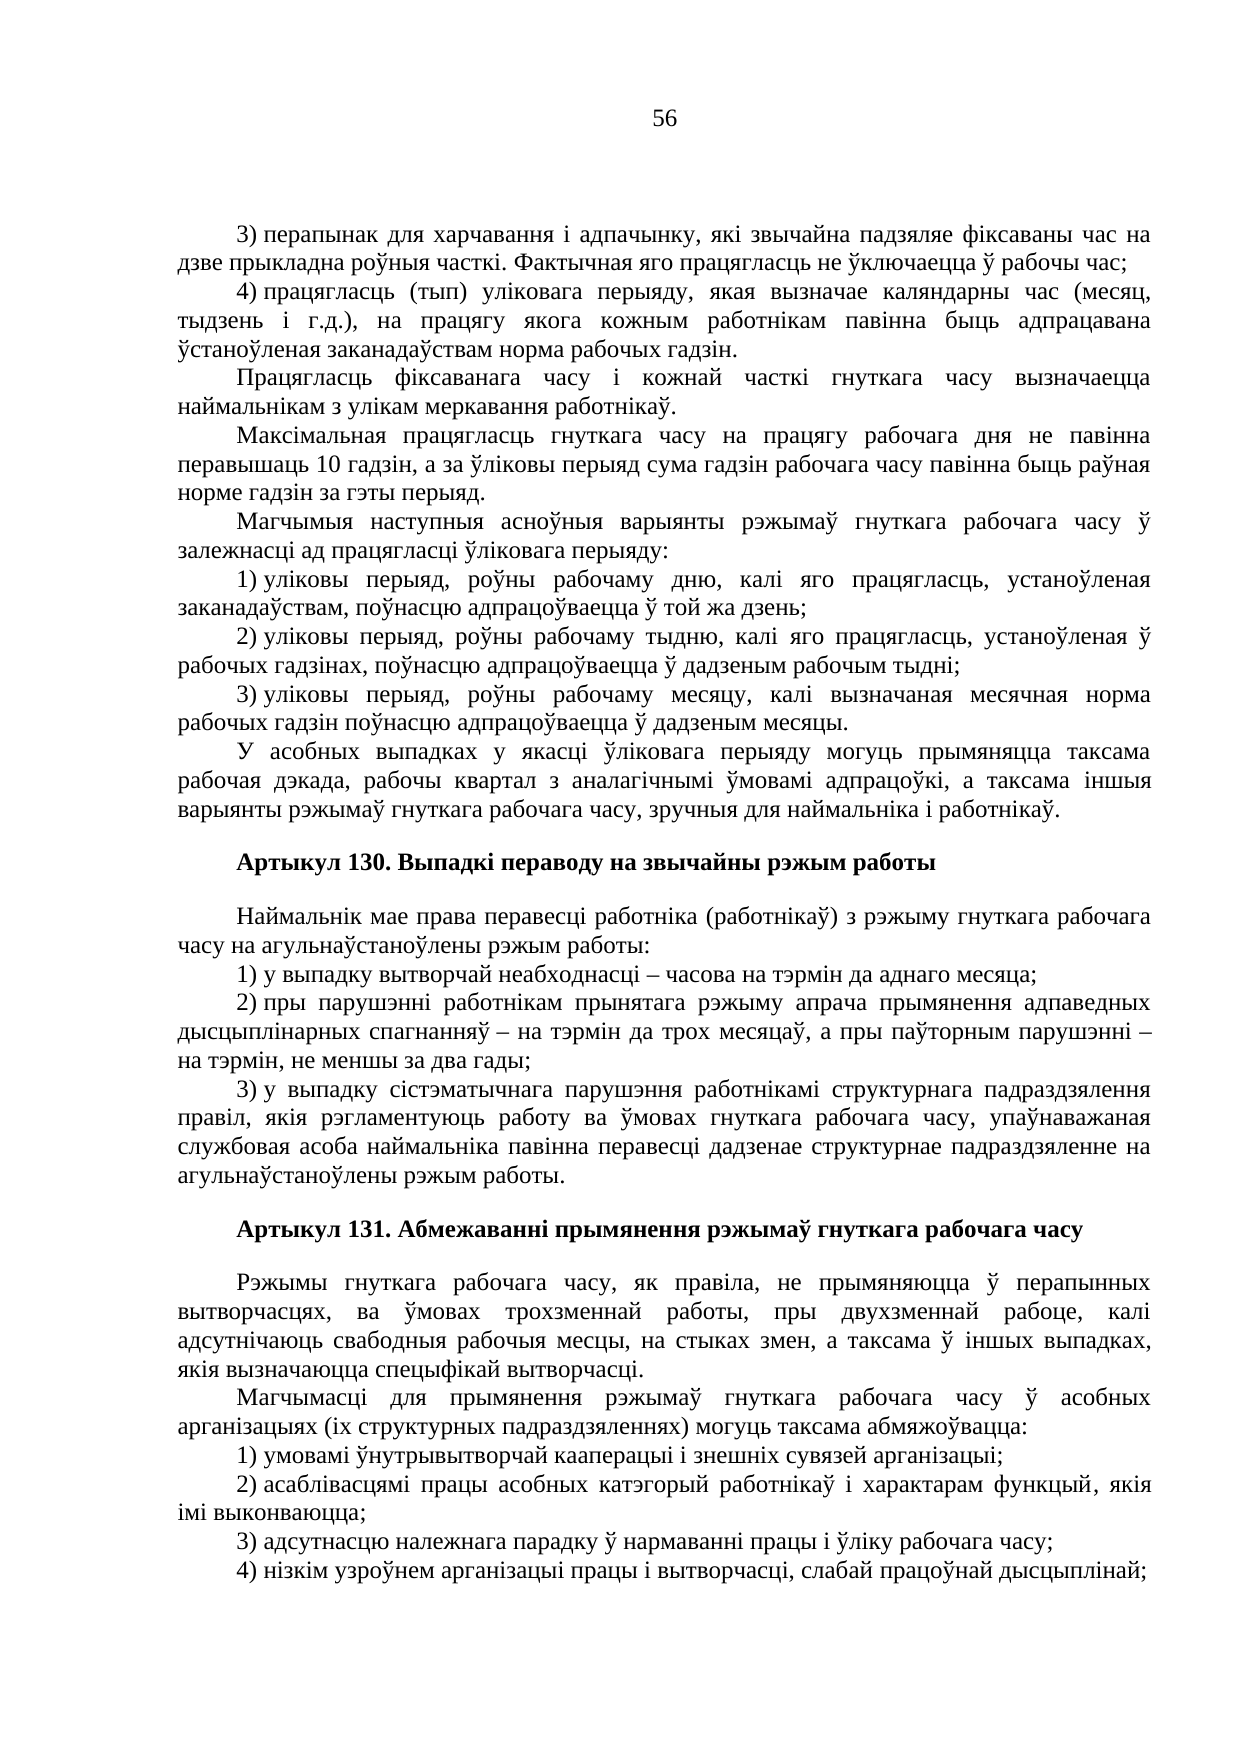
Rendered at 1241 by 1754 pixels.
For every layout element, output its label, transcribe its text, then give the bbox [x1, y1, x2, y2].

text Працягласць фіксаванага часу і кожнай часткі гнуткага часу вызначаецца наймальнікам з улікам меркавання работнікаў. [177, 362, 1152, 420]
text 3) адсутнасцю належнага парадку ў нармаванні працы і ўліку рабочага часу; [177, 1526, 1152, 1555]
text 3) перапынак для харчавання і адпачынку, які звычайна падзяляе фіксаваны час на дзве прыкладна роўныя часткі. Фактычная яго працягласць не ўключаецца ў рабочы час; [177, 219, 1152, 276]
text Магчымасці для прымянення рэжымаў гнуткага рабочага часу ў асобных арганізацыях (іх структурных падраздзяленнях) могуць таксама абмяжоўвацца: [177, 1382, 1152, 1440]
text 4) працягласць (тып) уліковага перыяду, якая вызначае каляндарны час (месяц, тыдзень і г.д.), на працягу якога кожным работнікам павінна быць адпрацавана ўстаноўленая заканадаўствам норма рабочых гадзін. [177, 276, 1152, 362]
text Максімальная працягласць гнуткага часу на працягу рабочага дня не павінна перавышаць 10 гадзін, а за ўліковы перыяд сума гадзін рабочага часу павінна быць раўная норме гадзін за гэты перыяд. [177, 420, 1152, 506]
text 1) у выпадку вытворчай неабходнасці – часова на тэрмін да аднаго месяца; [177, 959, 1152, 987]
text 1) уліковы перыяд, роўны рабочаму дню, калі яго працягласць, устаноўленая заканадаўствам, поўнасцю адпрацоўваецца ў той жа дзень; [177, 564, 1152, 621]
text Артыкул 130. Выпадкі пераводу на звычайны рэжым работы [236, 847, 1152, 876]
text 4) нізкім узроўнем арганізацыі працы і вытворчасці, слабай працоўнай дысцыплінай; [177, 1555, 1152, 1584]
text 3) у выпадку сістэматычнага парушэння работнікамі структурнага падраздзялення правіл, якія рэгламентуюць работу ва ўмовах гнуткага рабочага часу, упаўнаважаная службовая асоба наймальніка павінна перавесці дадзенае структурнае падраздзяленне на агульнаўстаноўлены рэжым работы. [177, 1074, 1152, 1189]
text 2) пры парушэнні работнікам прынятага рэжыму апрача прымянення адпаведных дысцыплінарных спагнанняў – на тэрмін да трох месяцаў, а пры паўторным парушэнні – на тэрмін, не меншы за два гады; [177, 987, 1152, 1074]
text Рэжымы гнуткага рабочага часу, як правіла, не прымяняюцца ў перапынных вытворчасцях, ва ўмовах трохзменнай работы, пры двухзменнай рабоце, калі адсутнічаюць свабодныя рабочыя месцы, на стыках змен, а таксама ў іншых выпадках, якія вызначаюцца спецыфікай вытворчасці. [177, 1267, 1152, 1382]
text 1) умовамі ўнутрывытворчай кааперацыі і знешніх сувязей арганізацыі; [177, 1440, 1152, 1469]
text Магчымыя наступныя асноўныя варыянты рэжымаў гнуткага рабочага часу ў залежнасці ад працягласці ўліковага перыяду: [177, 506, 1152, 564]
text 2) уліковы перыяд, роўны рабочаму тыдню, калі яго працягласць, устаноўленая ў рабочых гадзінах, поўнасцю адпрацоўваецца ў дадзеным рабочым тыдні; [177, 621, 1152, 679]
text 2) асаблівасцямі працы асобных катэгорый работнікаў і характарам функцый, якія імі выконваюцца; [177, 1469, 1152, 1526]
text У асобных выпадках у якасці ўліковага перыяду могуць прымяняцца таксама рабочая дэкада, рабочы квартал з аналагічнымі ўмовамі адпрацоўкі, а таксама іншыя варыянты рэжымаў гнуткага рабочага часу, зручныя для наймальніка і работнікаў. [177, 736, 1152, 822]
text 3) уліковы перыяд, роўны рабочаму месяцу, калі вызначаная месячная норма рабочых гадзін поўнасцю адпрацоўваецца ў дадзеным месяцы. [177, 679, 1152, 736]
text Артыкул 131. Абмежаванні прымянення рэжымаў гнуткага рабочага часу [236, 1214, 1152, 1242]
text Наймальнік мае права перавесці работніка (работнікаў) з рэжыму гнуткага рабочага часу на агульнаўстаноўлены рэжым работы: [177, 901, 1152, 959]
